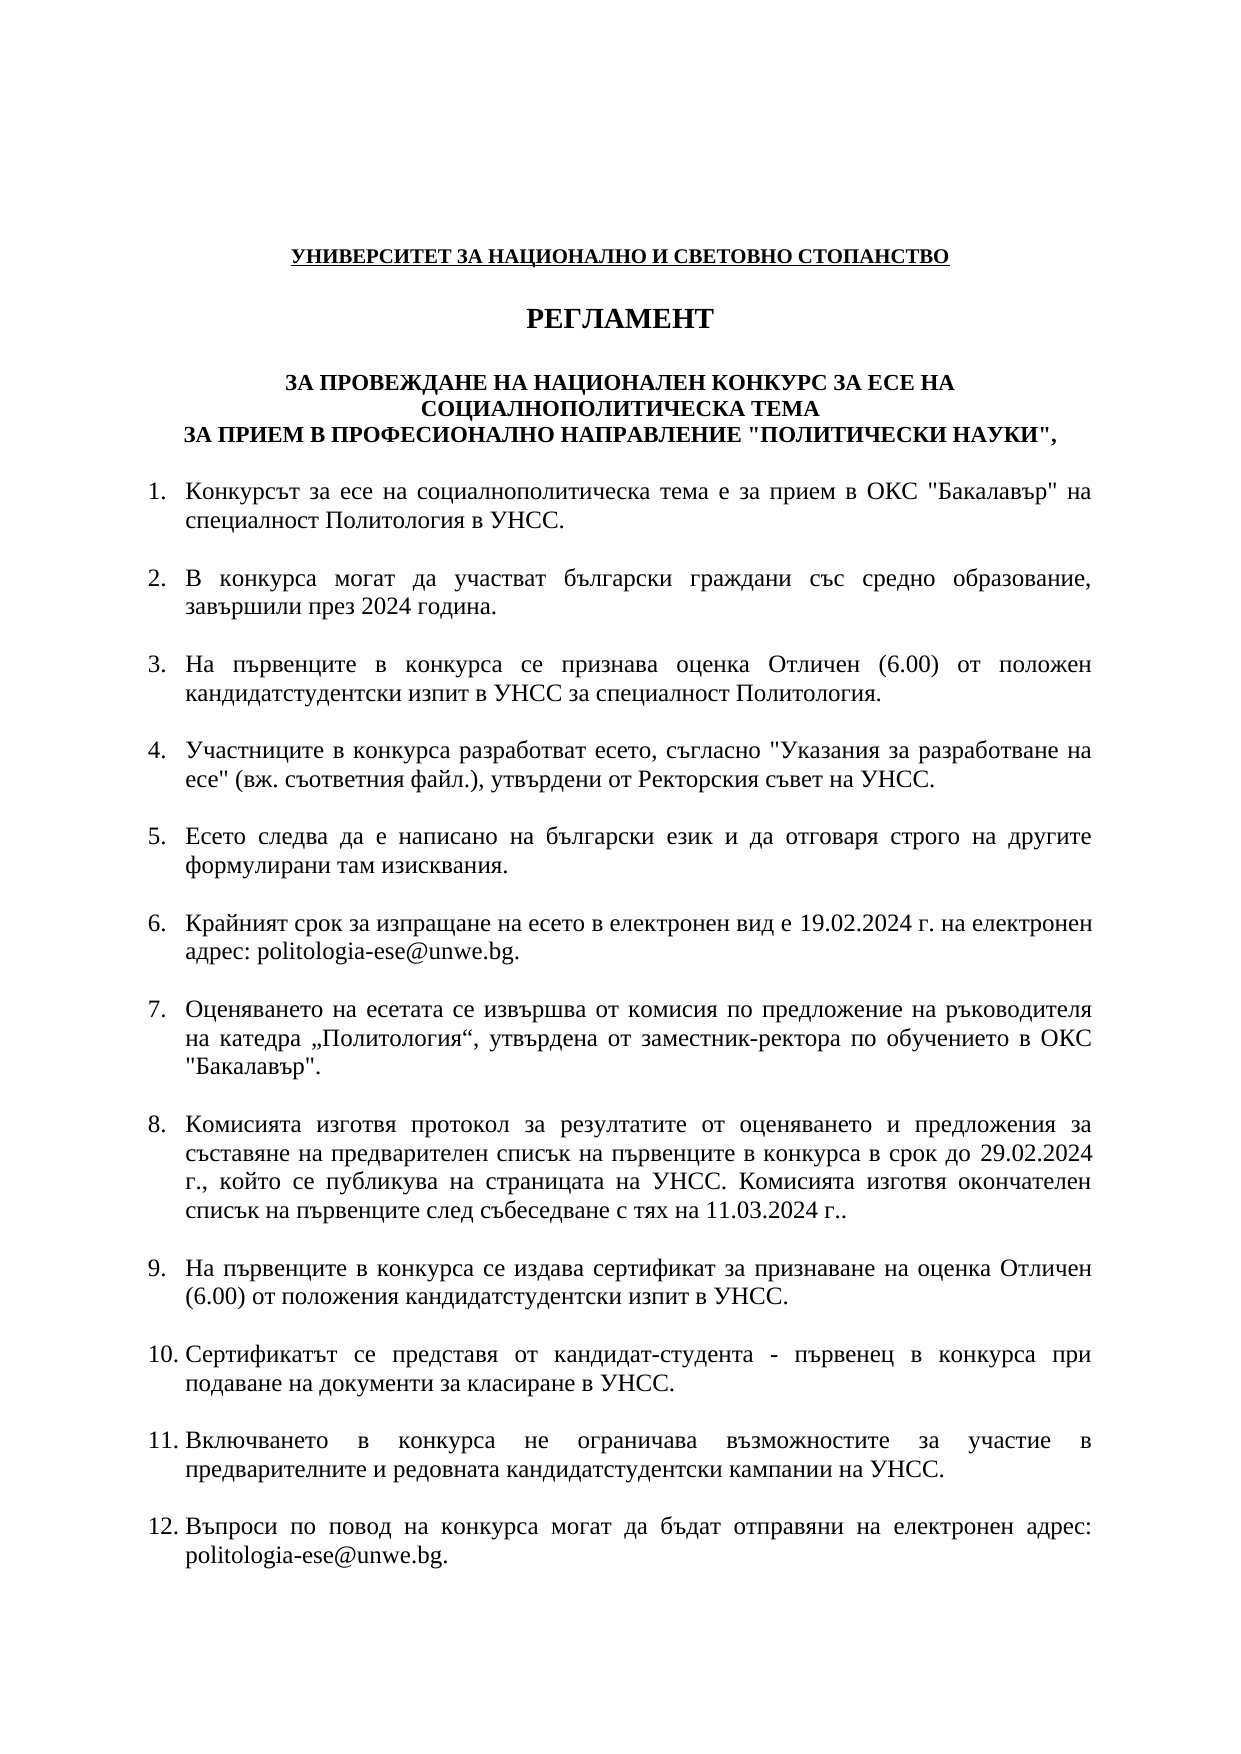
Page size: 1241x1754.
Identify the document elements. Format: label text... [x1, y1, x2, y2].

list Сертификатът се представя от кандидат-студента - първенец в конкурса при подаване на документи за класиране в УНСС. [148, 1339, 1093, 1396]
list Участниците в конкурса разработват есето, съгласно "Указания за разработване на есе" (вж. съответния файл.), утвърдени от Ректорския съвет на УНСС. [148, 735, 1093, 793]
list Конкурсът за есе на социалнополитическа тема е за прием в ОКС "Бакалавър" на специалност Политология в УНСС. [148, 476, 1093, 534]
list В конкурса могат да участват български граждани със средно образование, завършили през 2024 година. [148, 563, 1093, 620]
text РЕГЛАМЕНТ [148, 301, 1093, 335]
text СОЦИАЛНОПОЛИТИЧЕСКА ТЕМА [148, 395, 1093, 421]
list На първенците в конкурса се признава оценка Отличен (6.00) от положен кандидатстудентски изпит в УНСС за специалност Политология. [148, 649, 1093, 706]
list Оценяването на есетата се извършва от комисия по предложение на ръководителя на катедра „Политология“, утвърдена от заместник-ректора по обучението в ОКС "Бакалавър". [148, 994, 1093, 1080]
list Крайният срок за изпращане на есето в електронен вид е 19.02.2024 г. на електронен адрес: politologia-ese@unwe.bg. [148, 908, 1093, 965]
list Есето следва да е написано на български език и да отговаря строго на другите формулирани там изисквания. [148, 821, 1093, 879]
list На първенците в конкурса се издава сертификат за признаване на оценка Отличен (6.00) от положения кандидатстудентски изпит в УНСС. [148, 1253, 1093, 1310]
text УНИВЕРСИТЕТ ЗА НАЦИОНАЛНО И СВЕТОВНО СТОПАНСТВО [148, 244, 1093, 268]
text ЗА ПРИЕМ В ПРОФЕСИОНАЛНО НАПРАВЛЕНИЕ "ПОЛИТИЧЕСКИ НАУКИ", [148, 421, 1093, 448]
list Комисията изготвя протокол за резултатите от оценяването и предложения за съставяне на предварителен списък на първенците в конкурса в срок до 29.02.2024 г., който се публикува на страницата на УНСС. Комисията изготвя окончателен списък на първенците след събеседване с тях на 11.03.2024 г.. [148, 1109, 1093, 1224]
list Въпроси по повод на конкурса могат да бъдат отправяни на електронен адрес: politologia-ese@unwe.bg. [148, 1511, 1093, 1569]
list Включването в конкурса не ограничава възможностите за участие в предварителните и редовната кандидатстудентски кампании на УНСС. [148, 1425, 1093, 1483]
text ЗА ПРОВЕЖДАНЕ НА НАЦИОНАЛЕН КОНКУРС ЗА ЕСЕ НА [148, 368, 1093, 395]
